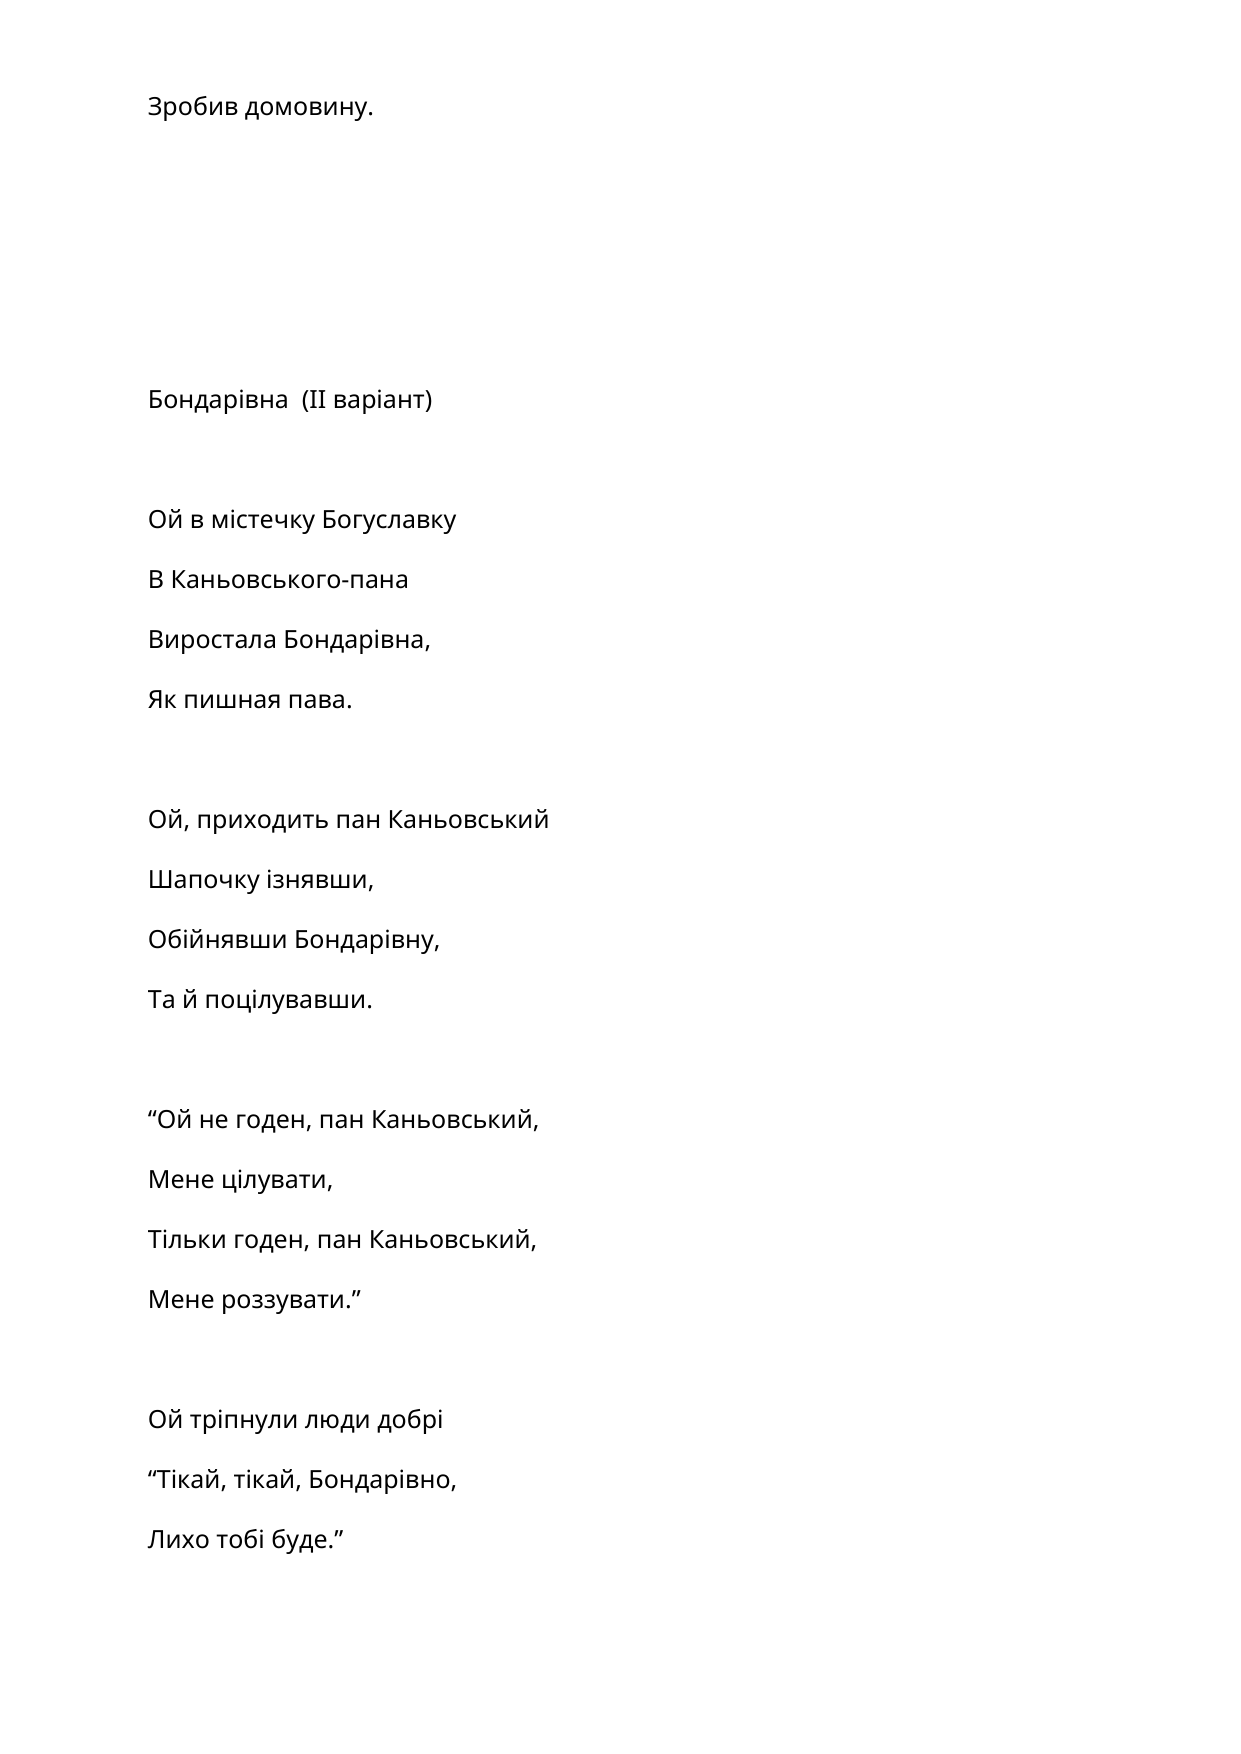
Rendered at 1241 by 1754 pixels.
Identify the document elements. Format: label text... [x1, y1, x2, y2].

text Мене роззувати.” [148, 1282, 1152, 1316]
text “Ой не годен, пан Каньовський, [148, 1102, 1152, 1136]
text Ой, приходить пан Каньовський [148, 802, 1152, 836]
text Та й поцілувавши. [148, 982, 1152, 1016]
text Ой тріпнули люди добрі [148, 1402, 1152, 1436]
text Тільки годен, пан Каньовський, [148, 1222, 1152, 1256]
text Виростала Бондарівна, [148, 622, 1152, 656]
text “Тікай, тікай, Бондарівно, [148, 1462, 1152, 1496]
text Як пишная пава. [148, 682, 1152, 716]
text Зробив домовину. [148, 88, 1152, 123]
text Обійнявши Бондарівну, [148, 922, 1152, 956]
text Ой в містечку Богуславку [148, 502, 1152, 536]
text Мене цілувати, [148, 1162, 1152, 1196]
text В Каньовського-пана [148, 562, 1152, 596]
text Бондарівна (II варіант) [148, 382, 1152, 416]
text Шапочку ізнявши, [148, 862, 1152, 896]
text Лихо тобі буде.” [148, 1522, 1152, 1556]
